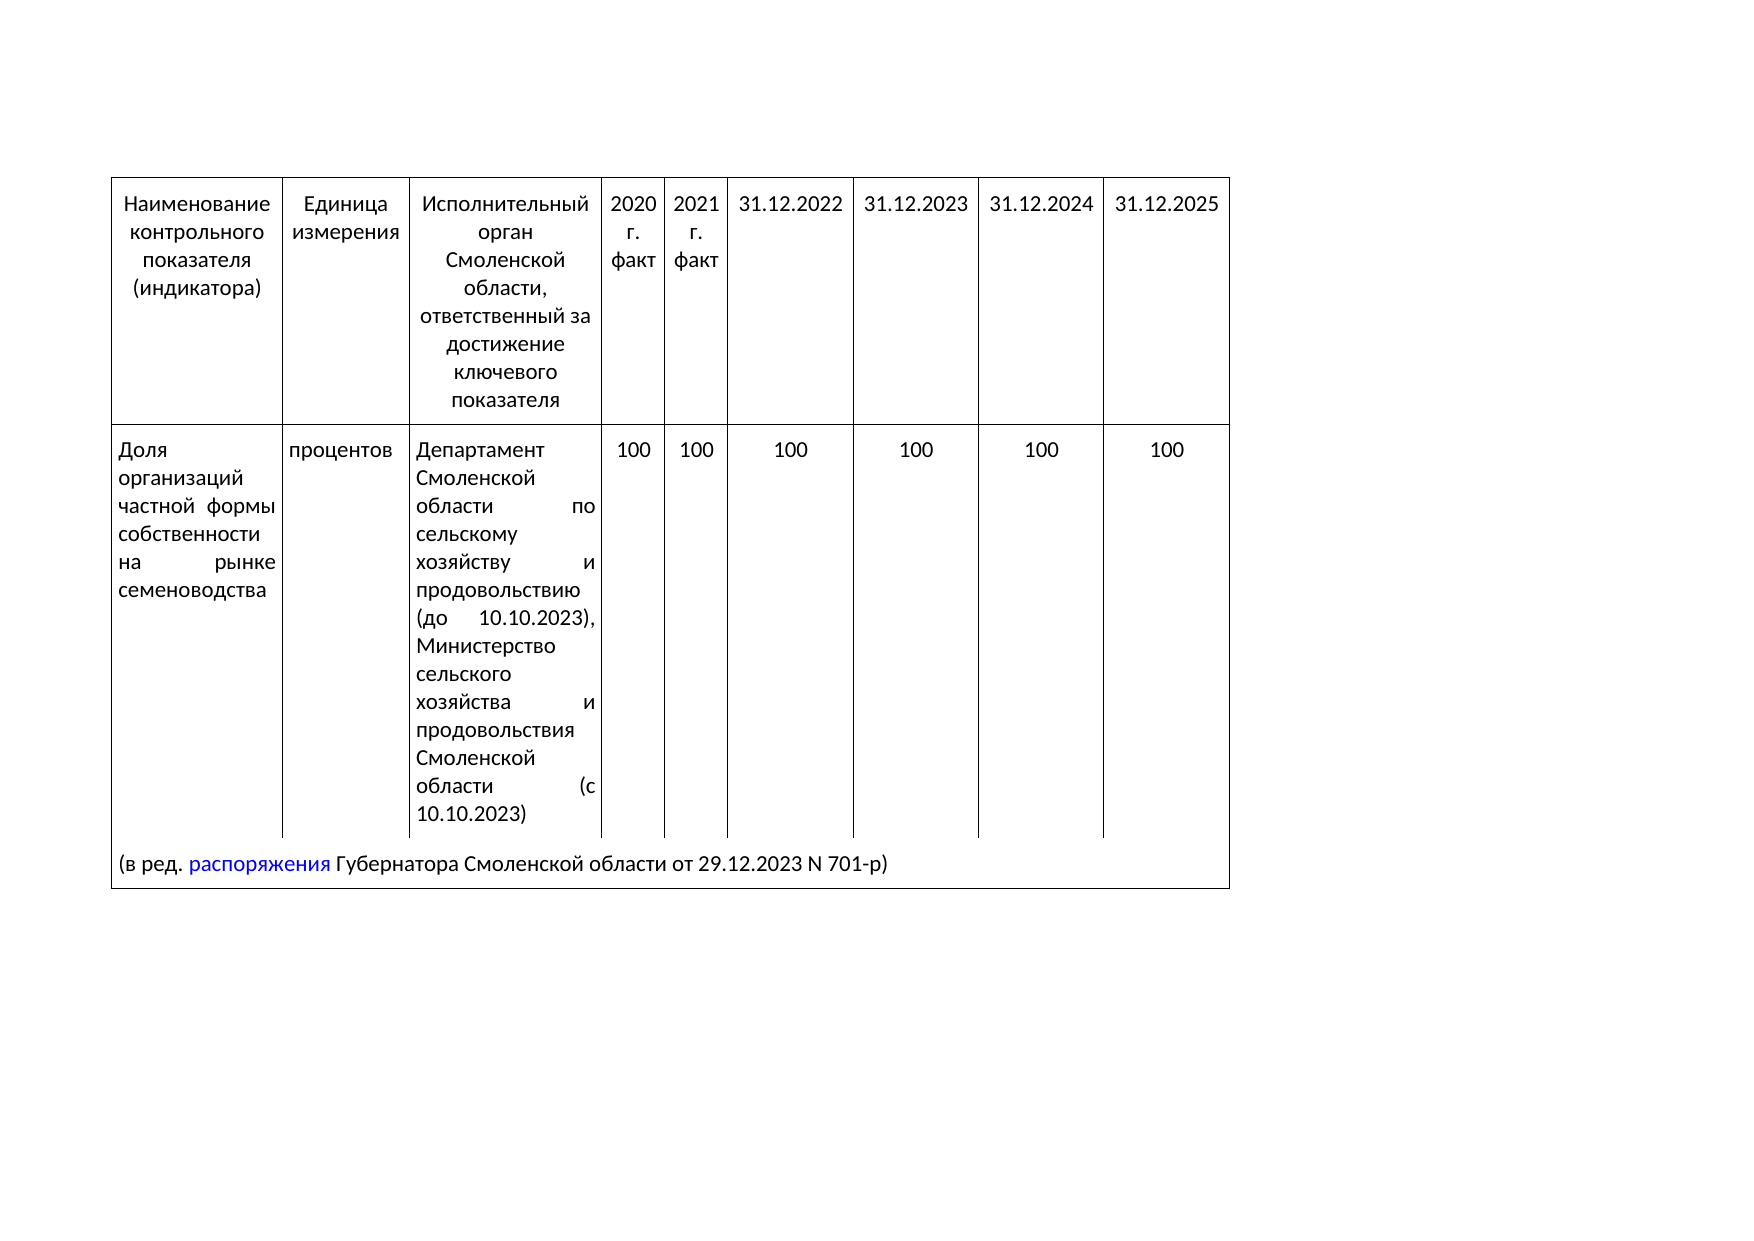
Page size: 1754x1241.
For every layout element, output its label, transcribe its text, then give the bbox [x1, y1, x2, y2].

table_cell (в ред. распоряжения Губернатора Смоленской области от 29.12.2023 N 701-р) [112, 838, 1229, 887]
table_header 2021 г. факт [665, 178, 727, 424]
table_cell 100 [979, 425, 1103, 838]
table_header 31.12.2022 [728, 178, 853, 424]
table_cell 100 [854, 425, 978, 838]
table_header 31.12.2025 [1104, 178, 1229, 424]
table_header Единица измерения [283, 178, 409, 424]
table_cell Доля организаций частной формы собственности на рынке семеноводства [112, 425, 282, 838]
table_cell процентов [283, 425, 409, 838]
table_cell Департамент Смоленской области по сельскому хозяйству и продовольствию (до 10.10.2023), Министерство сельского хозяйства и продовольствия Смоленской области (с 10.10.2023) [410, 425, 601, 838]
table_cell 100 [602, 425, 664, 838]
table_cell 100 [665, 425, 727, 838]
table_header 31.12.2024 [979, 178, 1103, 424]
table_cell 100 [1104, 425, 1229, 838]
table_header Исполнительный орган Смоленской области, ответственный за достижение ключевого показателя [410, 178, 601, 424]
table_cell 100 [728, 425, 853, 838]
table_header 2020 г. факт [602, 178, 664, 424]
table_header 31.12.2023 [854, 178, 978, 424]
table_header Наименование контрольного показателя (индикатора) [112, 178, 282, 424]
